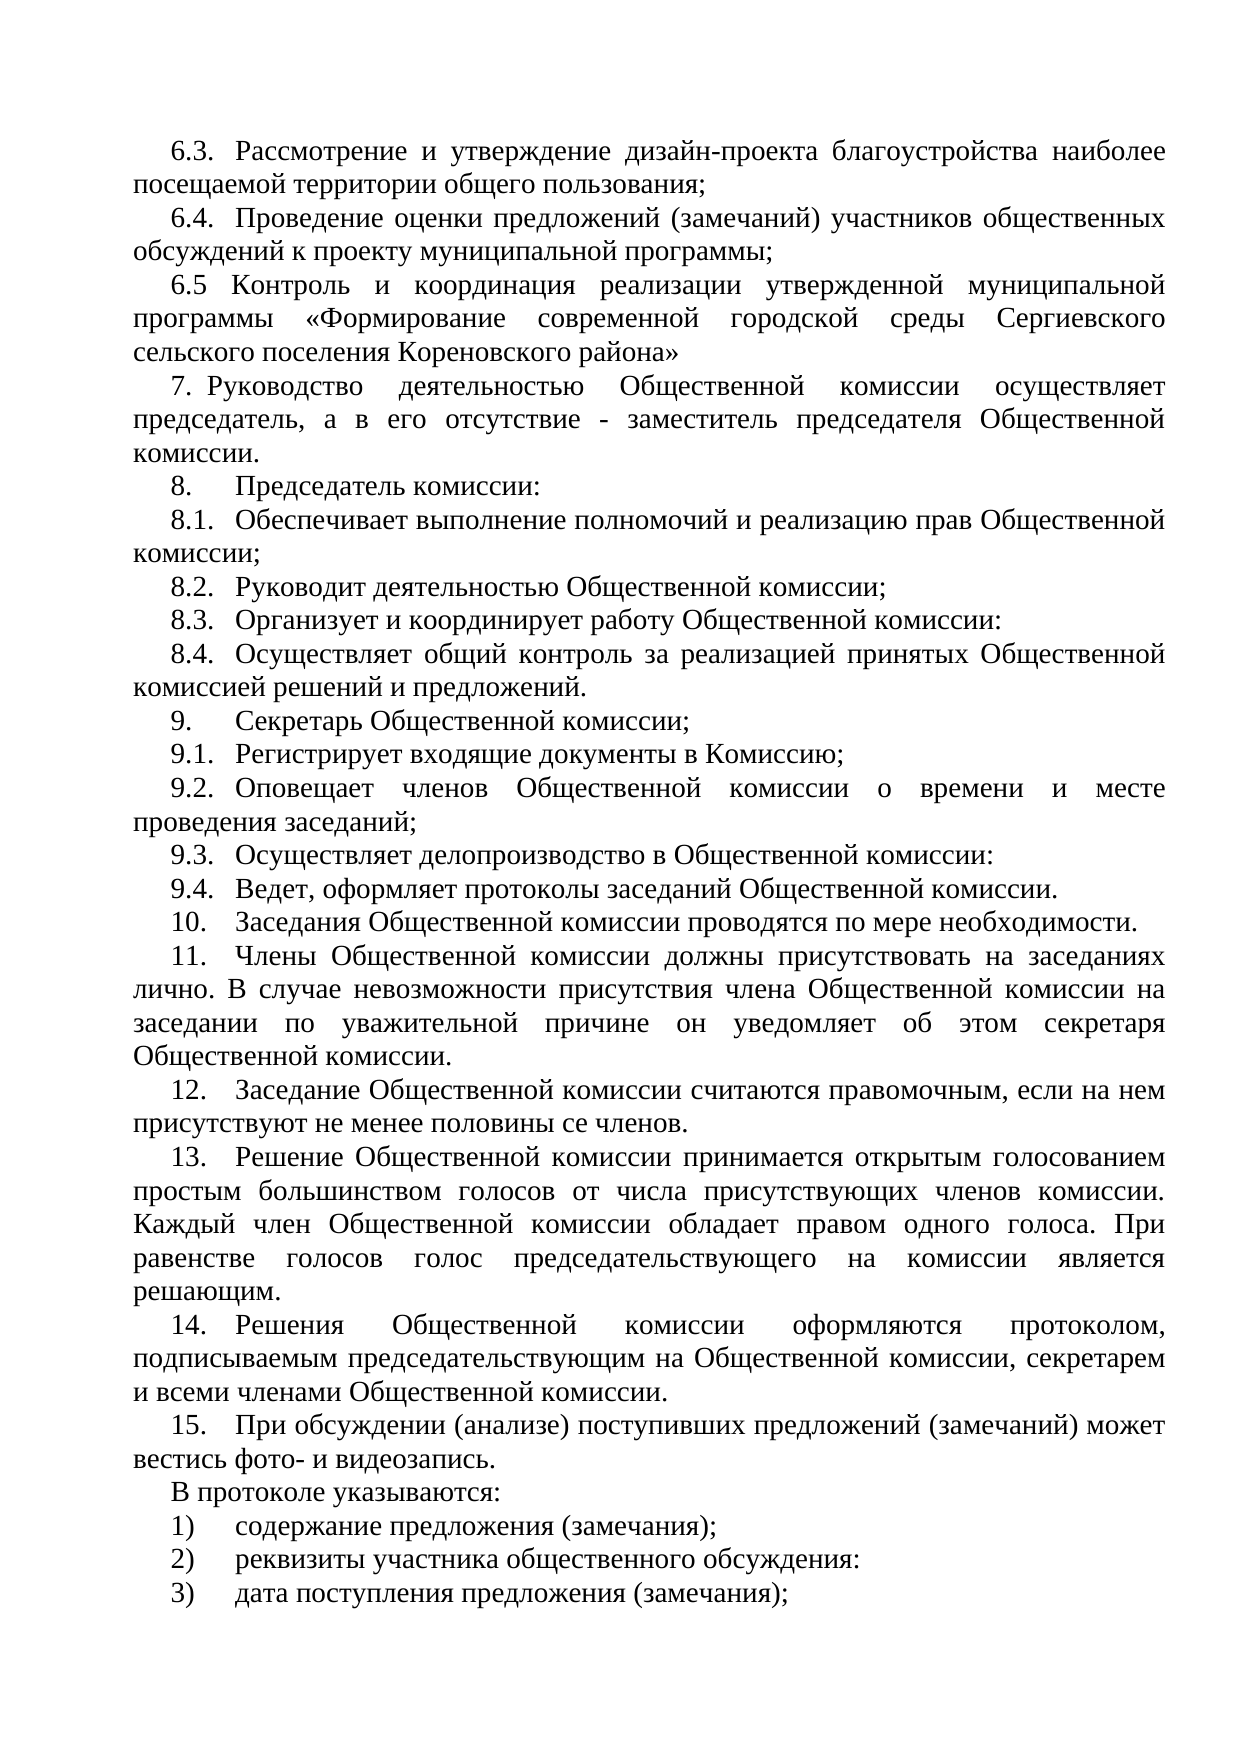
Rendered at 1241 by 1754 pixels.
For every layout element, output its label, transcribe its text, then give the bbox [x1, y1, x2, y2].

text 9. Секретарь Общественной комиссии; [133, 703, 1166, 737]
text 9.3. Осуществляет делопроизводство в Общественной комиссии: [133, 837, 1166, 871]
text 8.4. Осуществляет общий контроль за реализацией принятых Общественной комиссией решений и предложений. [133, 636, 1166, 703]
text 14. Решения Общественной комиссии оформляются протоколом, подписываемым председательствующим на Общественной комиссии, секретарем и всеми членами Общественной комиссии. [133, 1307, 1166, 1407]
text 13. Решение Общественной комиссии принимается открытым голосованием простым большинством голосов от числа присутствующих членов комиссии. Каждый член Общественной комиссии обладает правом одного голоса. При равенстве голосов голос председательствующего на комиссии является решающим. [133, 1139, 1166, 1307]
text 10. Заседания Общественной комиссии проводятся по мере необходимости. [133, 904, 1166, 938]
text 8.2. Руководит деятельностью Общественной комиссии; [133, 569, 1166, 602]
text 8. Председатель комиссии: [133, 468, 1166, 502]
text 9.1. Регистрирует входящие документы в Комиссию; [133, 737, 1166, 770]
text 8.3. Opганизует и координирует работу Общественной комиссии: [133, 602, 1166, 636]
text 6.3. Рассмотрение и утверждение дизайн-проекта благоустройства наиболее посещаемой территории общего пользования; [133, 133, 1166, 200]
text 9.4. Ведет, оформляет протоколы заседаний Общественной комиссии. [133, 871, 1166, 904]
text 8.1. Обеспечивает выполнение полномочий и реализацию прав Общественной комиссии; [133, 502, 1166, 569]
text 11. Члены Общественной комиссии должны присутствовать на заседаниях лично. В случае невозможности присутствия члена Общественной комиссии на заседании по уважительной причине он уведомляет об этом секретаря Общественной комиссии. [133, 938, 1166, 1072]
text В протоколе указываются: [133, 1474, 1166, 1508]
text 7. Руководство деятельностью Общественной комиссии осуществляет председатель, а в его отсутствие - заместитель председателя Общественной комиссии. [133, 368, 1166, 468]
text 3) дата поступления предложения (замечания); [133, 1575, 1166, 1609]
text 12. Заседание Общественной комиссии считаются правомочным, если на нем присутствуют не менее половины се членов. [133, 1072, 1166, 1139]
text 6.4. Проведение оценки предложений (замечаний) участников общественных обсуждений к проекту муниципальной программы; [133, 200, 1166, 267]
text 1) содержание предложения (замечания); [133, 1508, 1166, 1542]
text 6.5 Контроль и координация реализации утвержденной муниципальной программы «Формирование современной городской среды Сергиевского сельского поселения Кореновского района» [133, 267, 1166, 368]
text 2) реквизиты участника общественного обсуждения: [133, 1542, 1166, 1575]
text 9.2. Оповещает членов Общественной комиссии о времени и месте проведения заседаний; [133, 770, 1166, 837]
text 15. При обсуждении (анализе) поступивших предложений (замечаний) может вестись фото- и видеозапись. [133, 1407, 1166, 1474]
